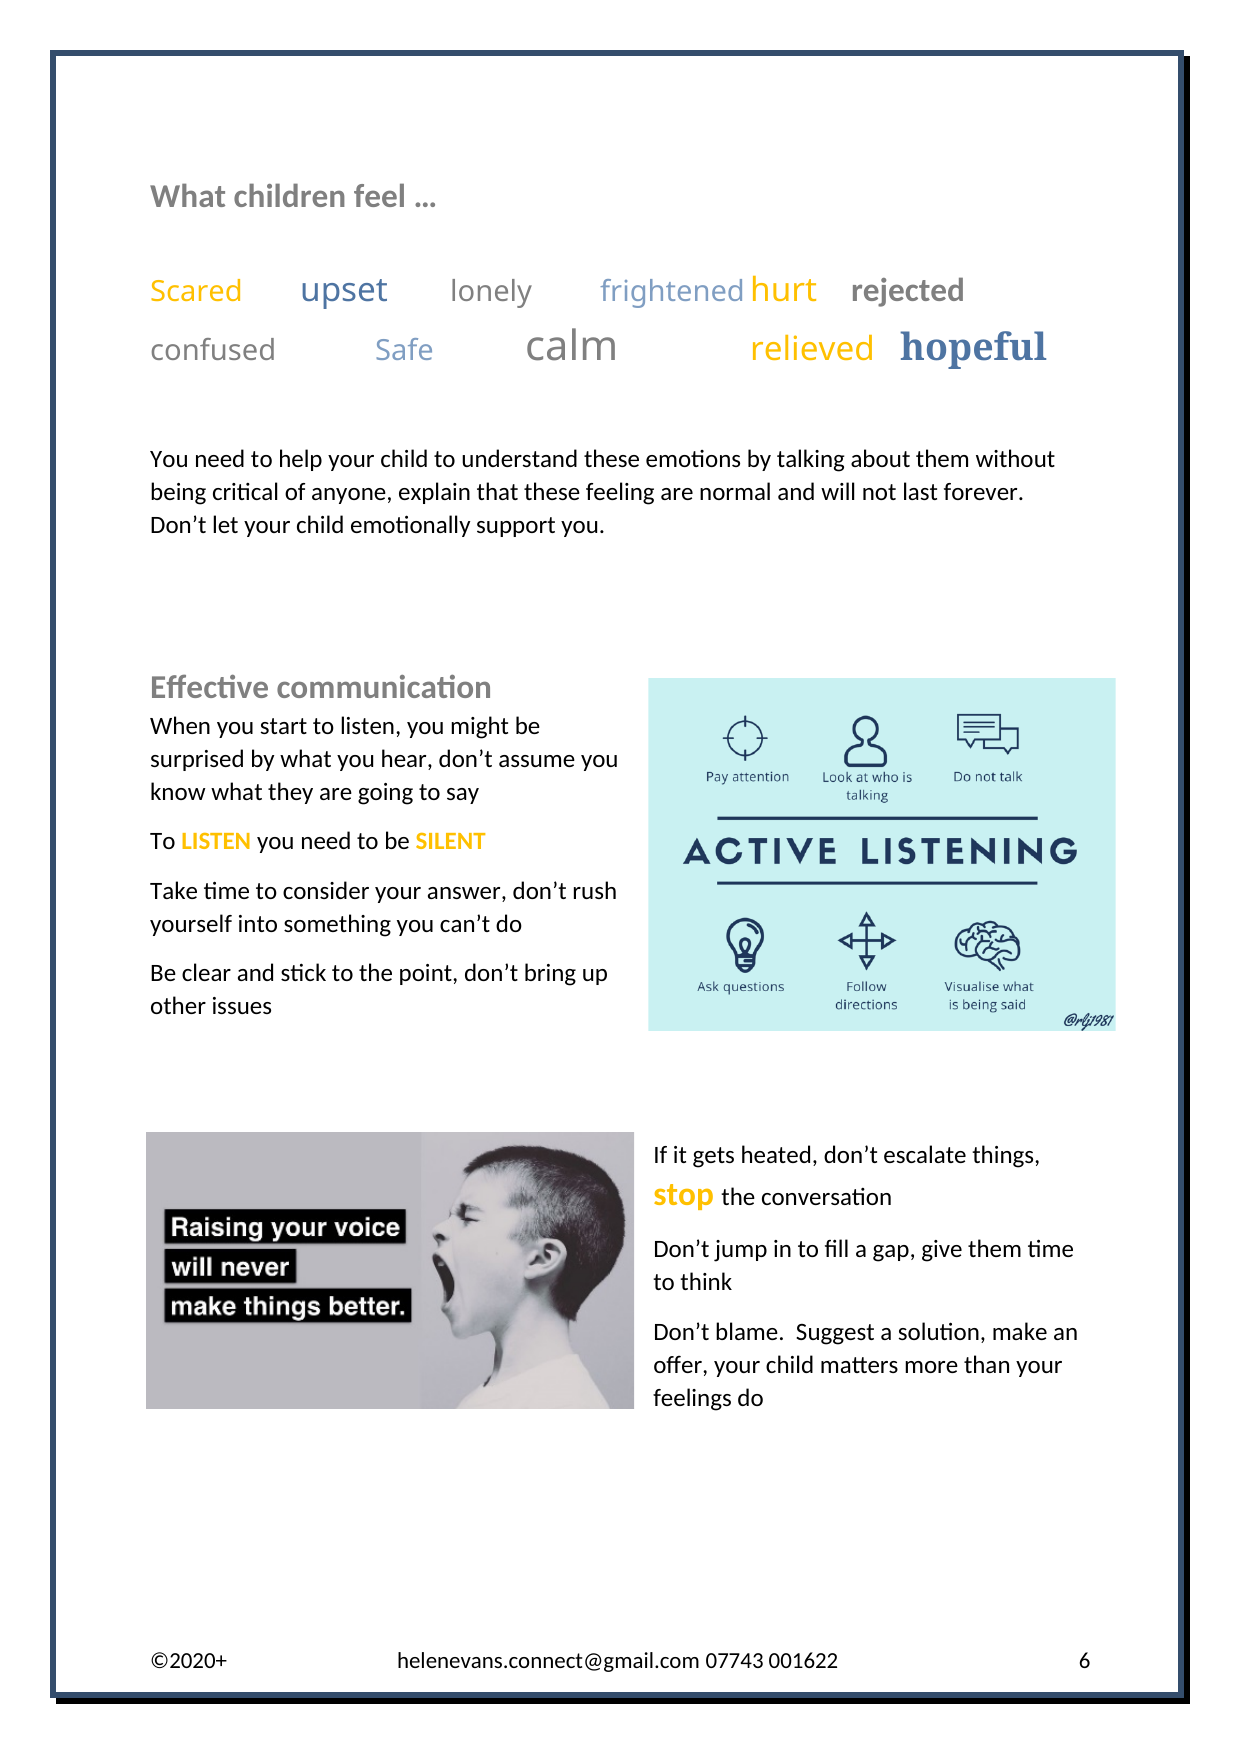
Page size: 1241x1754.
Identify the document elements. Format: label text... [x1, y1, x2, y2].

text Take time to consider your answer, don’t rush yourself into something you can’t do [150, 875, 646, 938]
text To LISTEN you need to be SILENT [150, 826, 646, 856]
picture [143, 1132, 634, 1408]
text You need to help your child to understand these emotions by talking about them without being critical of anyone, explain that these feeling are normal and will not last forever. Don’t let your child emotionally support you. [150, 443, 1084, 539]
subtitle What children feel … [150, 175, 1084, 216]
text Don’t blame. Suggest a solution, make an offer, your child matters more than your feelings do [150, 1316, 1084, 1412]
text When you start to listen, you might be surprised by what you hear, don’t assume you know what they are going to say [150, 710, 646, 806]
text Don’t jump in to fill a gap, give them time to think [634, 1234, 1084, 1297]
text Scared upset lonely frightened hurt rejected confused Safe calm relieved hopeful [150, 266, 1084, 372]
text If it gets heated, don’t escalate things, stop the conversation [634, 1139, 1084, 1214]
picture [646, 678, 1116, 1029]
text Be clear and stick to the point, don’t bring up other issues [150, 958, 646, 1021]
subtitle Effective communication [150, 666, 1084, 707]
